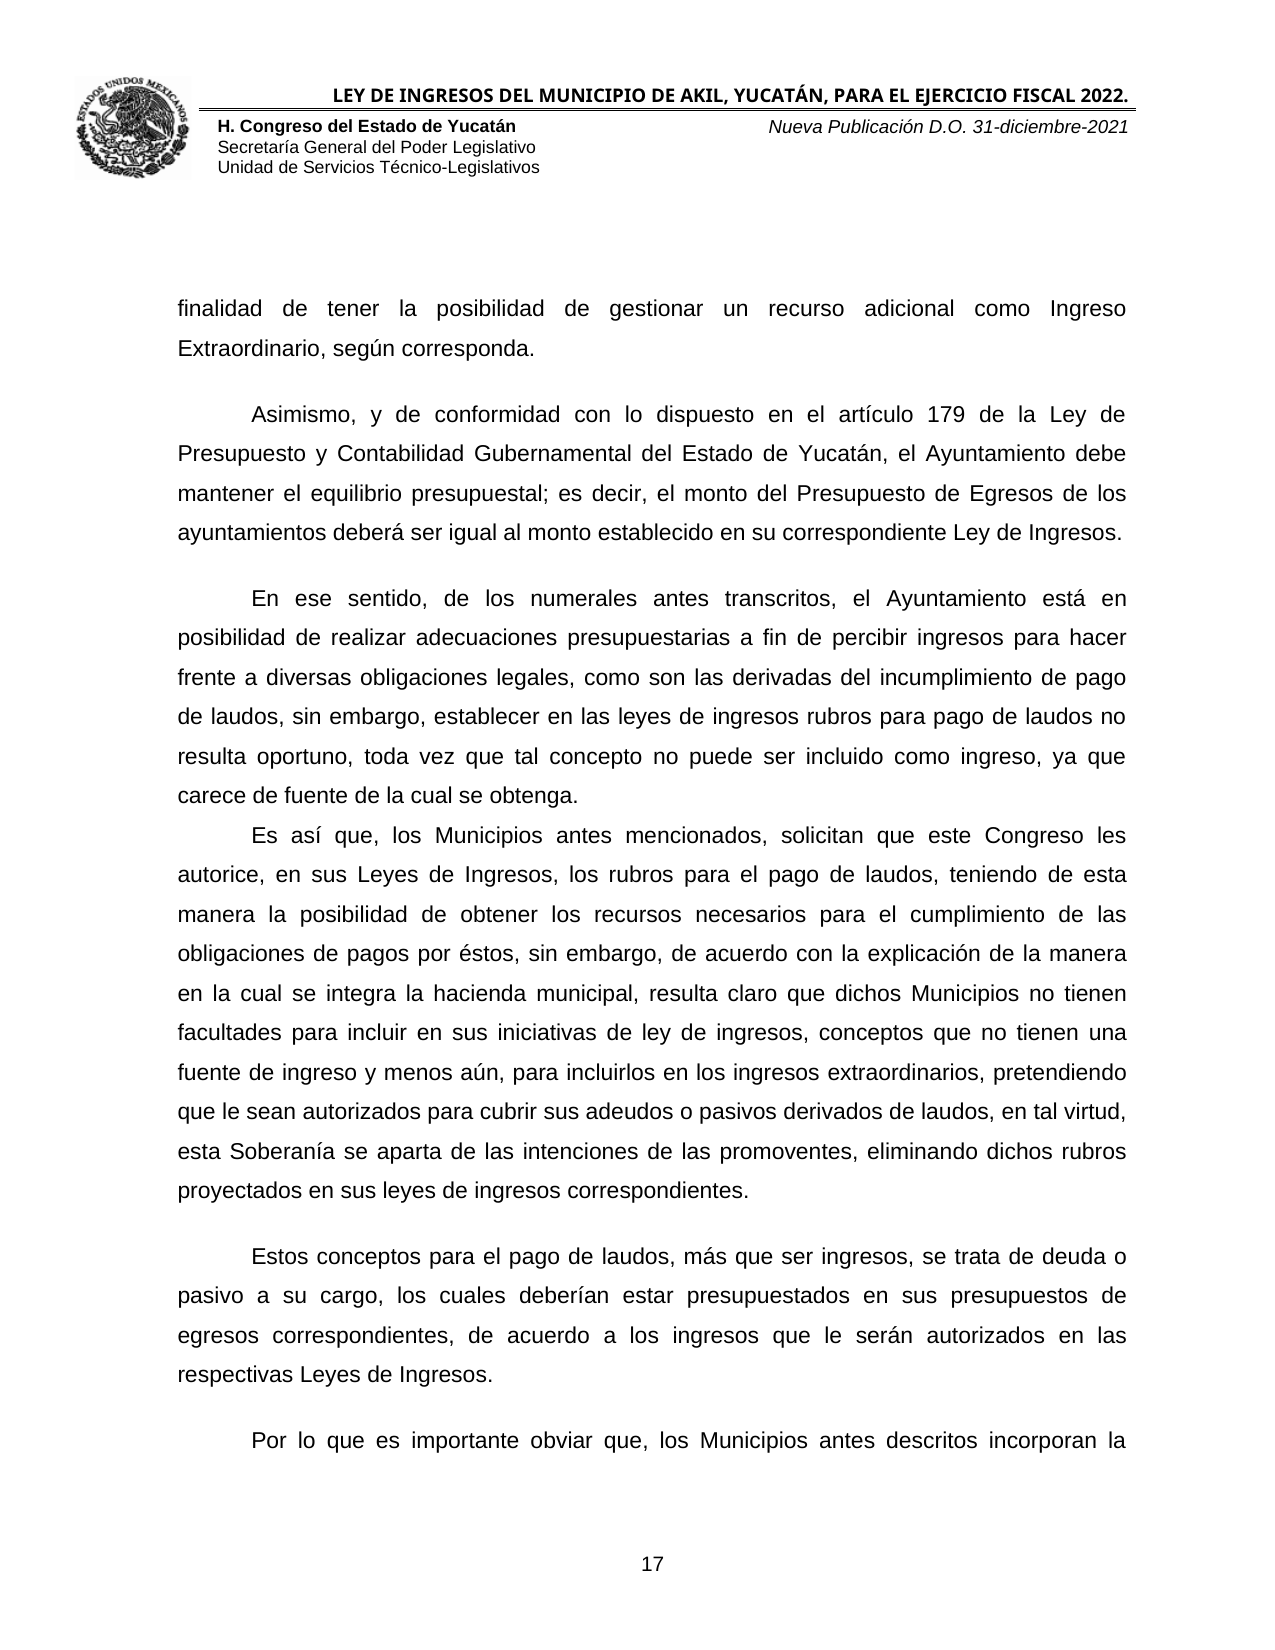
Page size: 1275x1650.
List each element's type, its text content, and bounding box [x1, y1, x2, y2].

text Es así que, los Municipios antes mencionados, solicitan que este Congreso les autorice, en sus Leyes de Ingresos, los rubros para el pago de laudos, teniendo de esta manera la posibilidad de obtener los recursos necesarios para el cumplimiento de las obligaciones de pagos por éstos, sin embargo, de acuerdo con la explicación de la manera en la cual se integra la hacienda municipal, resulta claro que dichos Municipios no tienen facultades para incluir en sus iniciativas de ley de ingresos, conceptos que no tienen una fuente de ingreso y menos aún, para incluirlos en los ingresos extraordinarios, pretendiendo que le sean autorizados para cubrir sus adeudos o pasivos derivados de laudos, en tal virtud, esta Soberanía se aparta de las intenciones de las promoventes, eliminando dichos rubros proyectados en sus leyes de ingresos correspondientes. [177, 822, 1127, 1203]
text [177, 295, 1127, 361]
text En ese sentido, de los numerales antes transcritos, el Ayuntamiento está en posibilidad de realizar adecuaciones presupuestarias a fin de percibir ingresos para hacer frente a diversas obligaciones legales, como son las derivadas del incumplimiento de pago de laudos, sin embargo, establecer en las leyes de ingresos rubros para pago de laudos no resulta oportuno, toda vez que tal concepto no puede ser incluido como ingreso, ya que carece de fuente de la cual se obtenga. [177, 585, 1127, 809]
text Asimismo, y de conformidad con lo dispuesto en el artículo 179 de la Ley de Presupuesto y Contabilidad Gubernamental del Estado de Yucatán, el Ayuntamiento debe mantener el equilibrio presupuestal; es decir, el monto del Presupuesto de Egresos de los ayuntamientos deberá ser igual al monto establecido en su correspondiente Ley de Ingresos. [177, 401, 1127, 545]
text Estos conceptos para el pago de laudos, más que ser ingresos, se trata de deuda o pasivo a su cargo, los cuales deberían estar presupuestados en sus presupuestos de egresos correspondientes, de acuerdo a los ingresos que le serán autorizados en las respectivas Leyes de Ingresos. [177, 1243, 1127, 1388]
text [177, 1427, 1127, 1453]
